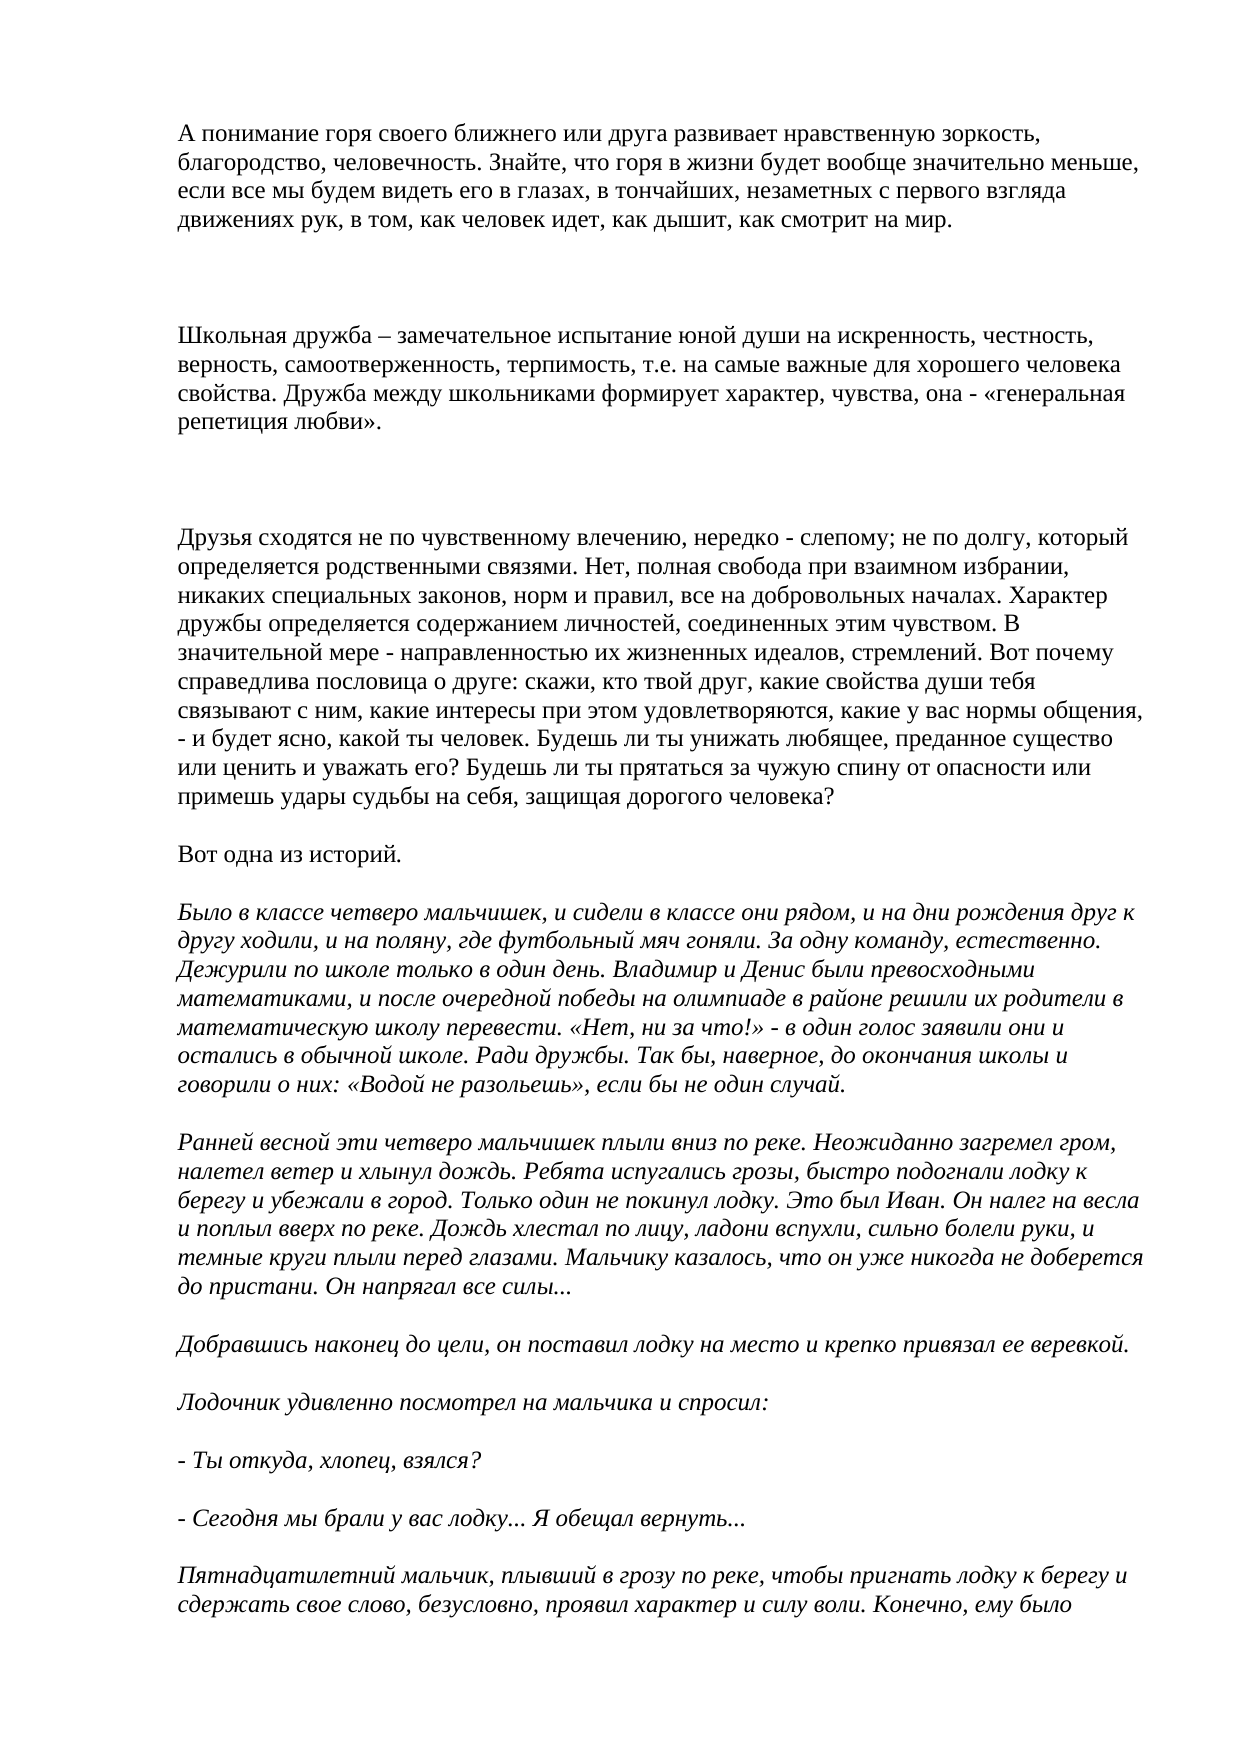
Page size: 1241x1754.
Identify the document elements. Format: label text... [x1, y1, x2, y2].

text Школьная дружба – замечательное испытание юной души на искренность, честность, верность, самоотверженность, терпимость, т.е. на самые важные для хорошего человека свойства. Дружба между школьниками формирует характер, чувства, она - «генеральная репетиция любви». [177, 320, 1152, 435]
text Было в классе четверо мальчишек, и сидели в классе они рядом, и на дни рождения друг к другу ходили, и на поляну, где футбольный мяч гоняли. За одну команду, естественно. Дежурили по школе только в один день. Владимир и Денис были превосходными математиками, и после очередной победы на олимпиаде в районе решили их родители в математическую школу перевести. «Нет, ни за что!» - в один голос заявили они и остались в обычной школе. Ради дружбы. Так бы, наверное, до окончания школы и говорили о них: «Водой не разольешь», если бы не один случай. [177, 897, 1152, 1098]
text А понимание горя своего ближнего или друга развивает нравственную зоркость, благородство, человечность. Знайте, что горя в жизни будет вообще значительно меньше, если все мы будем видеть его в глазах, в тончайших, незаметных с первого взгляда движениях рук, в том, как человек идет, как дышит, как смотрит на мир. [177, 118, 1152, 233]
text Вот одна из историй. [177, 839, 1152, 868]
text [177, 1561, 1152, 1618]
text - Ты откуда, хлопец, взялся? [177, 1445, 1152, 1473]
text Лодочник удивленно посмотрел на мальчика и спросил: [177, 1387, 1152, 1416]
text Друзья сходятся не по чувственному влечению, нередко - слепому; не по долгу, который определяется родственными связями. Нет, полная свобода при взаимном избрании, никаких специальных законов, норм и правил, все на добровольных началах. Характер дружбы определяется содержанием личностей, соединенных этим чувством. В значительной мере - направленностью их жизненных идеалов, стремлений. Вот почему справедлива пословица о друге: скажи, кто твой друг, какие свойства души тебя связывают с ним, какие интересы при этом удовлетворяются, какие у вас нормы общения, - и будет ясно, какой ты человек. Будешь ли ты унижать любящее, преданное существо или ценить и уважать его? Будешь ли ты прятаться за чужую спину от опасности или примешь удары судьбы на себя, защищая дорогого человека? [177, 522, 1152, 810]
text Добравшись наконец до цели, он поставил лодку на место и крепко привязал ее веревкой. [177, 1329, 1152, 1358]
text Ранней весной эти четверо мальчишек плыли вниз по реке. Неожиданно загремел гром, налетел ветер и хлынул дождь. Ребята испугались грозы, быстро подогнали лодку к берегу и убежали в город. Только один не покинул лодку. Это был Иван. Он налег на весла и поплыл вверх по реке. Дождь хлестал по лицу, ладони вспухли, сильно болели руки, и темные круги плыли перед глазами. Мальчику казалось, что он уже никогда не доберется до пристани. Он напрягал все силы... [177, 1127, 1152, 1300]
text - Сегодня мы брали у вас лодку... Я обещал вернуть... [177, 1503, 1152, 1531]
